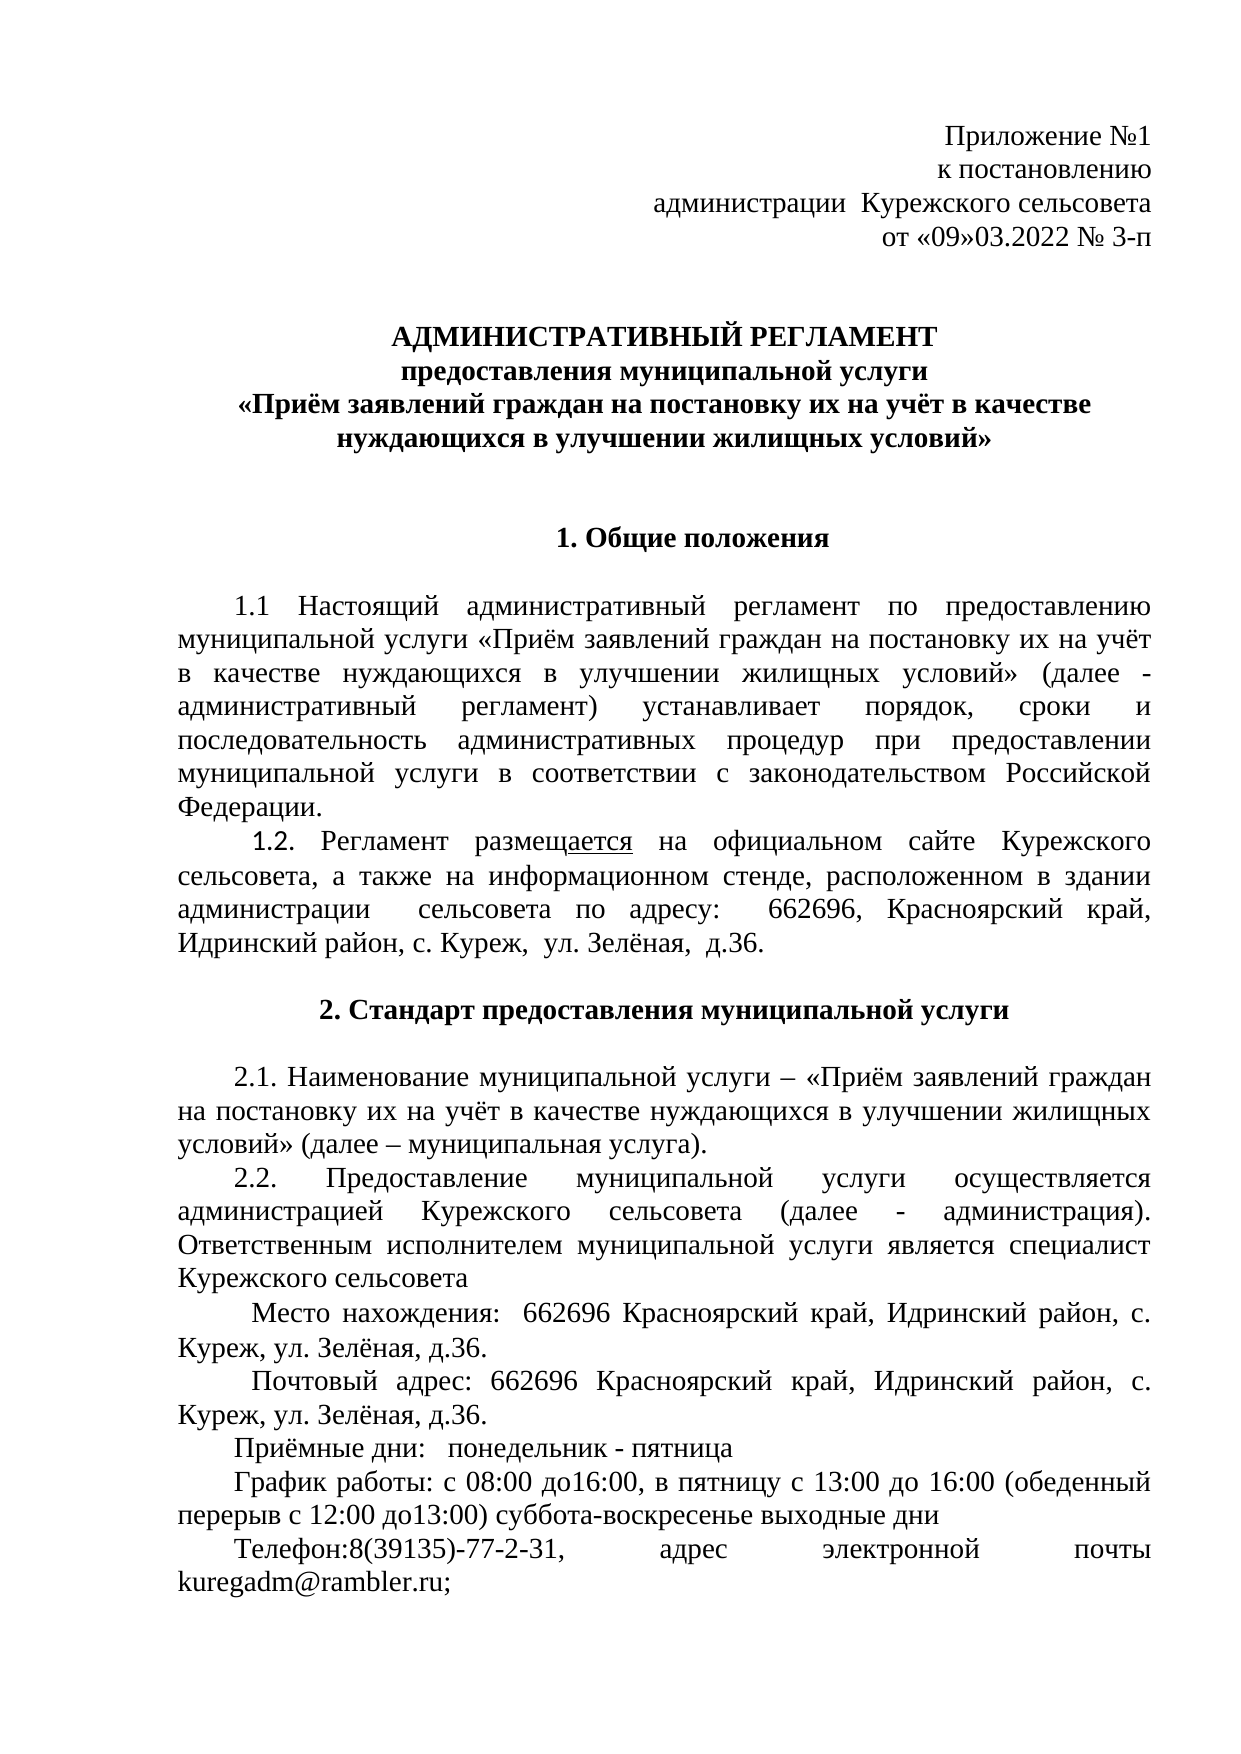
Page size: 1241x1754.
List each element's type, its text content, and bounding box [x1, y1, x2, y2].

text к постановлению [177, 152, 1152, 185]
text Почтовый адрес: 662696 Красноярский край, Идринский район, с. Куреж, ул. Зелёная, д.36. [177, 1363, 1152, 1430]
text АДМИНИСТРАТИВНЫЙ РЕГЛАМЕНТ [177, 319, 1152, 353]
text График работы: с 08:00 до16:00, в пятницу с 13:00 до 16:00 (обеденный перерыв с 12:00 до13:00) суббота-воскресенье выходные дни [177, 1464, 1152, 1531]
text 2.1. Наименование муниципальной услуги – «Приём заявлений граждан на постановку их на учёт в качестве нуждающихся в улучшении жилищных условий» (далее – муниципальная услуга). [177, 1059, 1152, 1160]
text Приёмные дни: понедельник - пятница [177, 1430, 1152, 1464]
text администрации Курежского сельсовета [177, 185, 1152, 219]
text 2. Стандарт предоставления муниципальной услуги [177, 992, 1152, 1026]
text Место нахождения: 662696 Красноярский край, Идринский район, с. Куреж, ул. Зелёная, д.36. [177, 1294, 1152, 1363]
text 2.2. Предоставление муниципальной услуги осуществляется администрацией Курежского сельсовета (далее - администрация). Ответственным исполнителем муниципальной услуги является специалист Курежского сельсовета [177, 1160, 1152, 1294]
text 1. Общие положения [177, 521, 1152, 554]
text 1.1 Настоящий административный регламент по предоставлению муниципальной услуги «Приём заявлений граждан на постановку их на учёт в качестве нуждающихся в улучшении жилищных условий» (далее - административный регламент) устанавливает порядок, сроки и последовательность административных процедур при предоставлении муниципальной услуги в соответствии с законодательством Российской Федерации. [177, 588, 1152, 822]
text Телефон:8(39135)-77-2-31, адрес электронной почты kuregadm@rambler.ru; [177, 1531, 1152, 1598]
text «Приём заявлений граждан на постановку их на учёт в качестве нуждающихся в улучшении жилищных условий» [177, 386, 1152, 453]
text Приложение №1 [177, 118, 1152, 152]
text от «09»03.2022 № 3-п [177, 219, 1152, 252]
text предоставления муниципальной услуги [177, 353, 1152, 386]
text 1.2. Регламент размещается на официальном сайте Курежского сельсовета, а также на информационном стенде, расположенном в здании администрации сельсовета по адресу: 662696, Красноярский край, Идринский район, с. Куреж, ул. Зелёная, д.36. [177, 822, 1152, 959]
